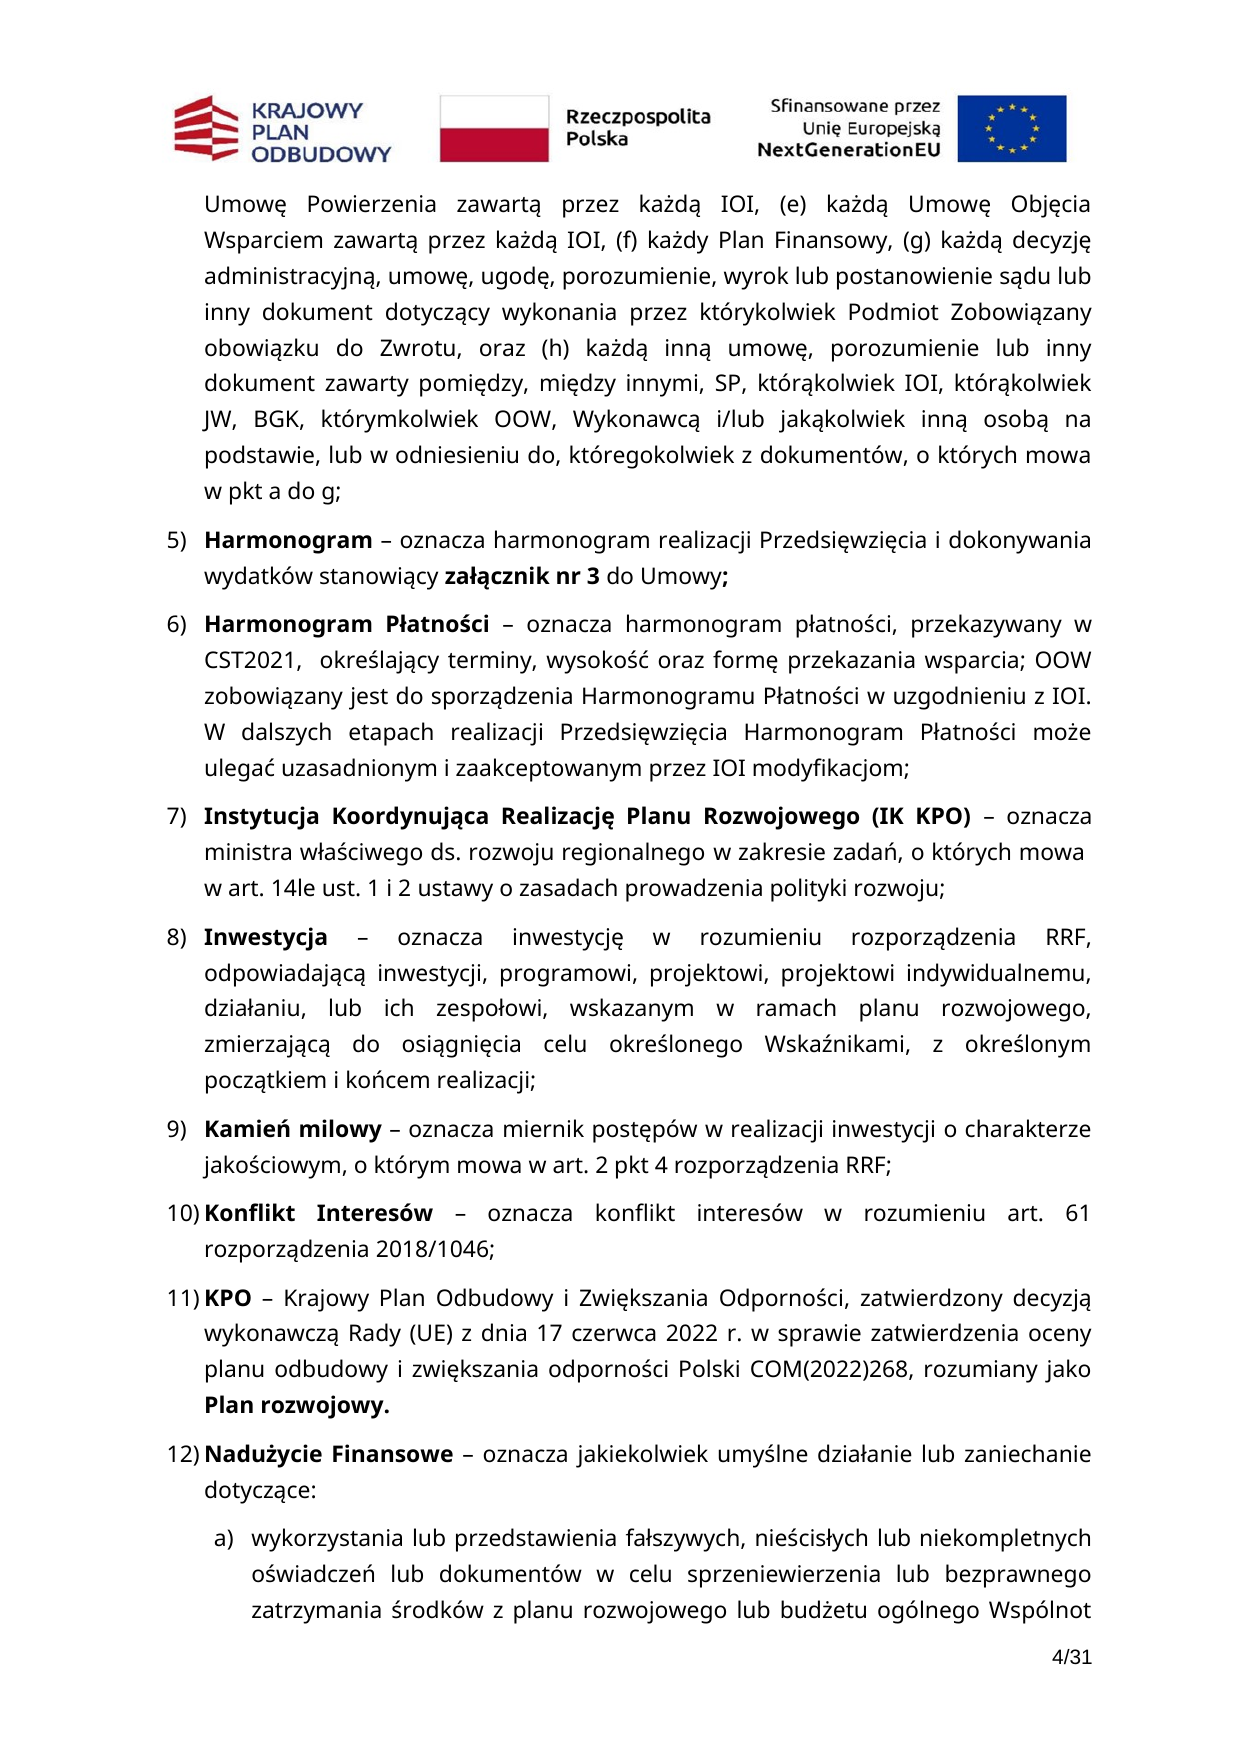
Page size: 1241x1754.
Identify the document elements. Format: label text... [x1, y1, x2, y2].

list Nadużycie Finansowe – oznacza jakiekolwiek umyślne działanie lub zaniechanie dotyczące: [166, 1438, 1092, 1505]
list KPO – Krajowy Plan Odbudowy i Zwiększania Odporności, zatwierdzony decyzją wykonawczą Rady (UE) z dnia 17 czerwca 2022 r. w sprawie zatwierdzenia oceny planu odbudowy i zwiększania odporności Polski COM(2022)268, rozumiany jako Plan rozwojowy. [166, 1281, 1092, 1421]
list Harmonogram Płatności – oznacza harmonogram płatności, przekazywany w CST2021, określający terminy, wysokość oraz formę przekazania wsparcia; OOW zobowiązany jest do sporządzenia Harmonogramu Płatności w uzgodnieniu z IOI. W dalszych etapach realizacji Przedsięwzięcia Harmonogram Płatności może ulegać uzasadnionym i zaakceptowanym przez IOI modyfikacjom; [166, 608, 1092, 783]
list Instytucja Koordynująca Realizację Planu Rozwojowego (IK KPO) – oznacza ministra właściwego ds. rozwoju regionalnego w zakresie zadań, o których mowa w art. 14le ust. 1 i 2 ustawy o zasadach prowadzenia polityki rozwoju; [166, 800, 1092, 903]
list Konflikt Interesów – oznacza konflikt interesów w rozumieniu art. 61 rozporządzenia 2018/1046; [166, 1197, 1092, 1264]
list Inwestycja – oznacza inwestycję w rozumieniu rozporządzenia RRF, odpowiadającą inwestycji, programowi, projektowi, projektowi indywidualnemu, działaniu, lub ich zespołowi, wskazanym w ramach planu rozwojowego, zmierzającą do osiągnięcia celu określonego Wskaźnikami, z określonym początkiem i końcem realizacji; [166, 921, 1092, 1096]
list Harmonogram – oznacza harmonogram realizacji Przedsięwzięcia i dokonywania wydatków stanowiący załącznik nr 3 do Umowy; [166, 524, 1092, 591]
list Kamień milowy – oznacza miernik postępów w realizacji inwestycji o charakterze jakościowym, o którym mowa w art. 2 pkt 4 rozporządzenia RRF; [166, 1113, 1092, 1180]
picture [147, 73, 1079, 188]
